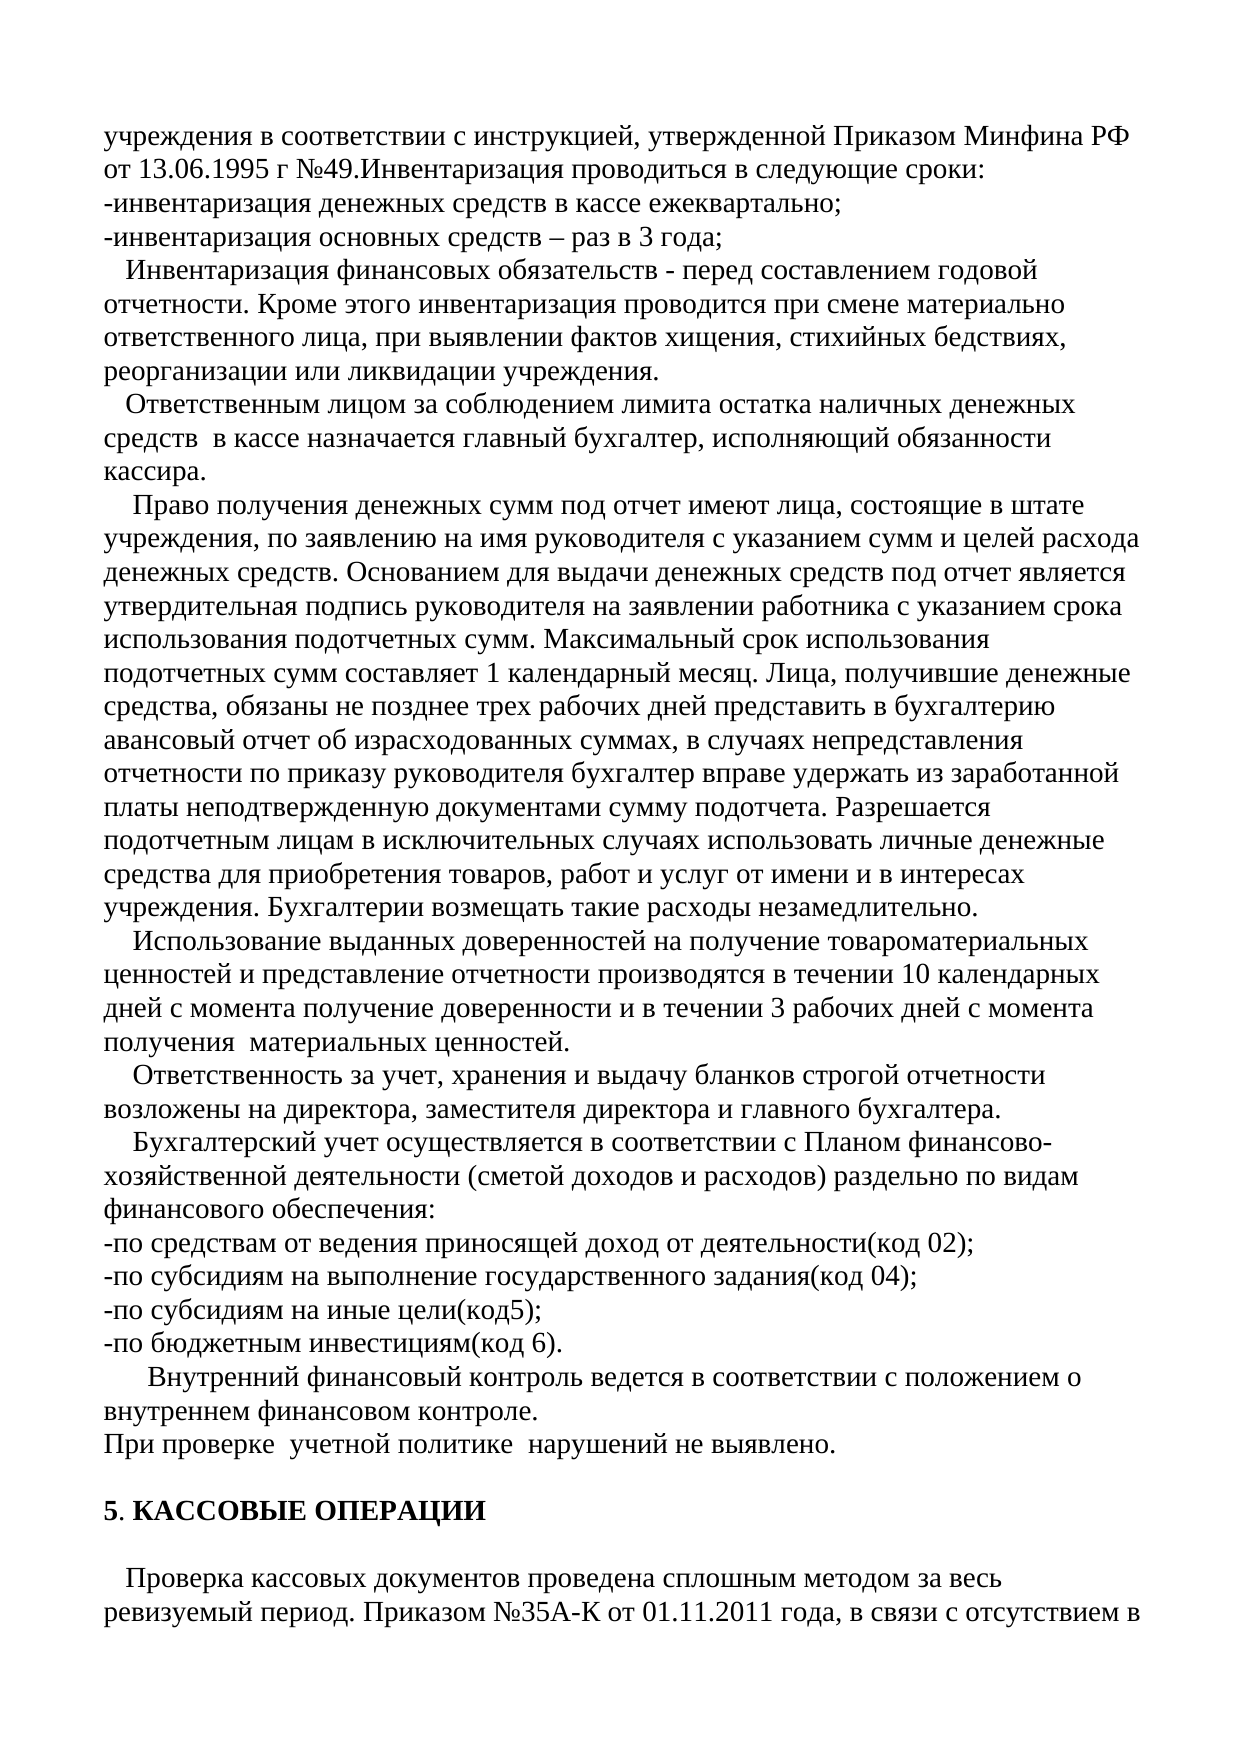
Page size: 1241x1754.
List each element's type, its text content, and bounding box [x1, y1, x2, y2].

text -по бюджетным инвестициям(код 6). [103, 1326, 1152, 1359]
text -по субсидиям на иные цели(код5); [103, 1292, 1152, 1326]
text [103, 1560, 1152, 1627]
text При проверке учетной политике нарушений не выявлено. [103, 1426, 1152, 1460]
text Использование выданных доверенностей на получение товароматериальных ценностей и представление отчетности производятся в течении 10 календарных дней с момента получение доверенности и в течении 3 рабочих дней с момента получения материальных ценностей. [103, 923, 1152, 1057]
text Право получения денежных сумм под отчет имеют лица, состоящие в штате учреждения, по заявлению на имя руководителя с указанием сумм и целей расхода денежных средств. Основанием для выдачи денежных средств под отчет является утвердительная подпись руководителя на заявлении работника с указанием срока использования подотчетных сумм. Максимальный срок использования подотчетных сумм составляет 1 календарный месяц. Лица, получившие денежные средства, обязаны не позднее трех рабочих дней представить в бухгалтерию авансовый отчет об израсходованных суммах, в случаях непредставления отчетности по приказу руководителя бухгалтер вправе удержать из заработанной платы неподтвержденную документами сумму подотчета. Разрешается подотчетным лицам в исключительных случаях использовать личные денежные средства для приобретения товаров, работ и услуг от имени и в интересах учреждения. Бухгалтерии возмещать такие расходы незамедлительно. [103, 487, 1152, 923]
text Ответственным лицом за соблюдением лимита остатка наличных денежных средств в кассе назначается главный бухгалтер, исполняющий обязанности кассира. [103, 386, 1152, 487]
text -по субсидиям на выполнение государственного задания(код 04); [103, 1258, 1152, 1292]
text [103, 118, 1152, 185]
text Ответственность за учет, хранения и выдачу бланков строгой отчетности возложены на директора, заместителя директора и главного бухгалтера. [103, 1057, 1152, 1124]
text Внутренний финансовый контроль ведется в соответствии с положением о внутреннем финансовом контроле. [103, 1359, 1152, 1426]
text -по средствам от ведения приносящей доход от деятельности(код 02); [103, 1225, 1152, 1258]
text -инвентаризация основных средств – раз в 3 года; [103, 219, 1152, 252]
text 5. КАССОВЫЕ ОПЕРАЦИИ [103, 1493, 1152, 1527]
text -инвентаризация денежных средств в кассе ежеквартально; [103, 185, 1152, 219]
text Инвентаризация финансовых обязательств - перед составлением годовой отчетности. Кроме этого инвентаризация проводится при смене материально ответственного лица, при выявлении фактов хищения, стихийных бедствиях, реорганизации или ликвидации учреждения. [103, 252, 1152, 386]
text Бухгалтерский учет осуществляется в соответствии с Планом финансово-хозяйственной деятельности (сметой доходов и расходов) раздельно по видам финансового обеспечения: [103, 1124, 1152, 1225]
